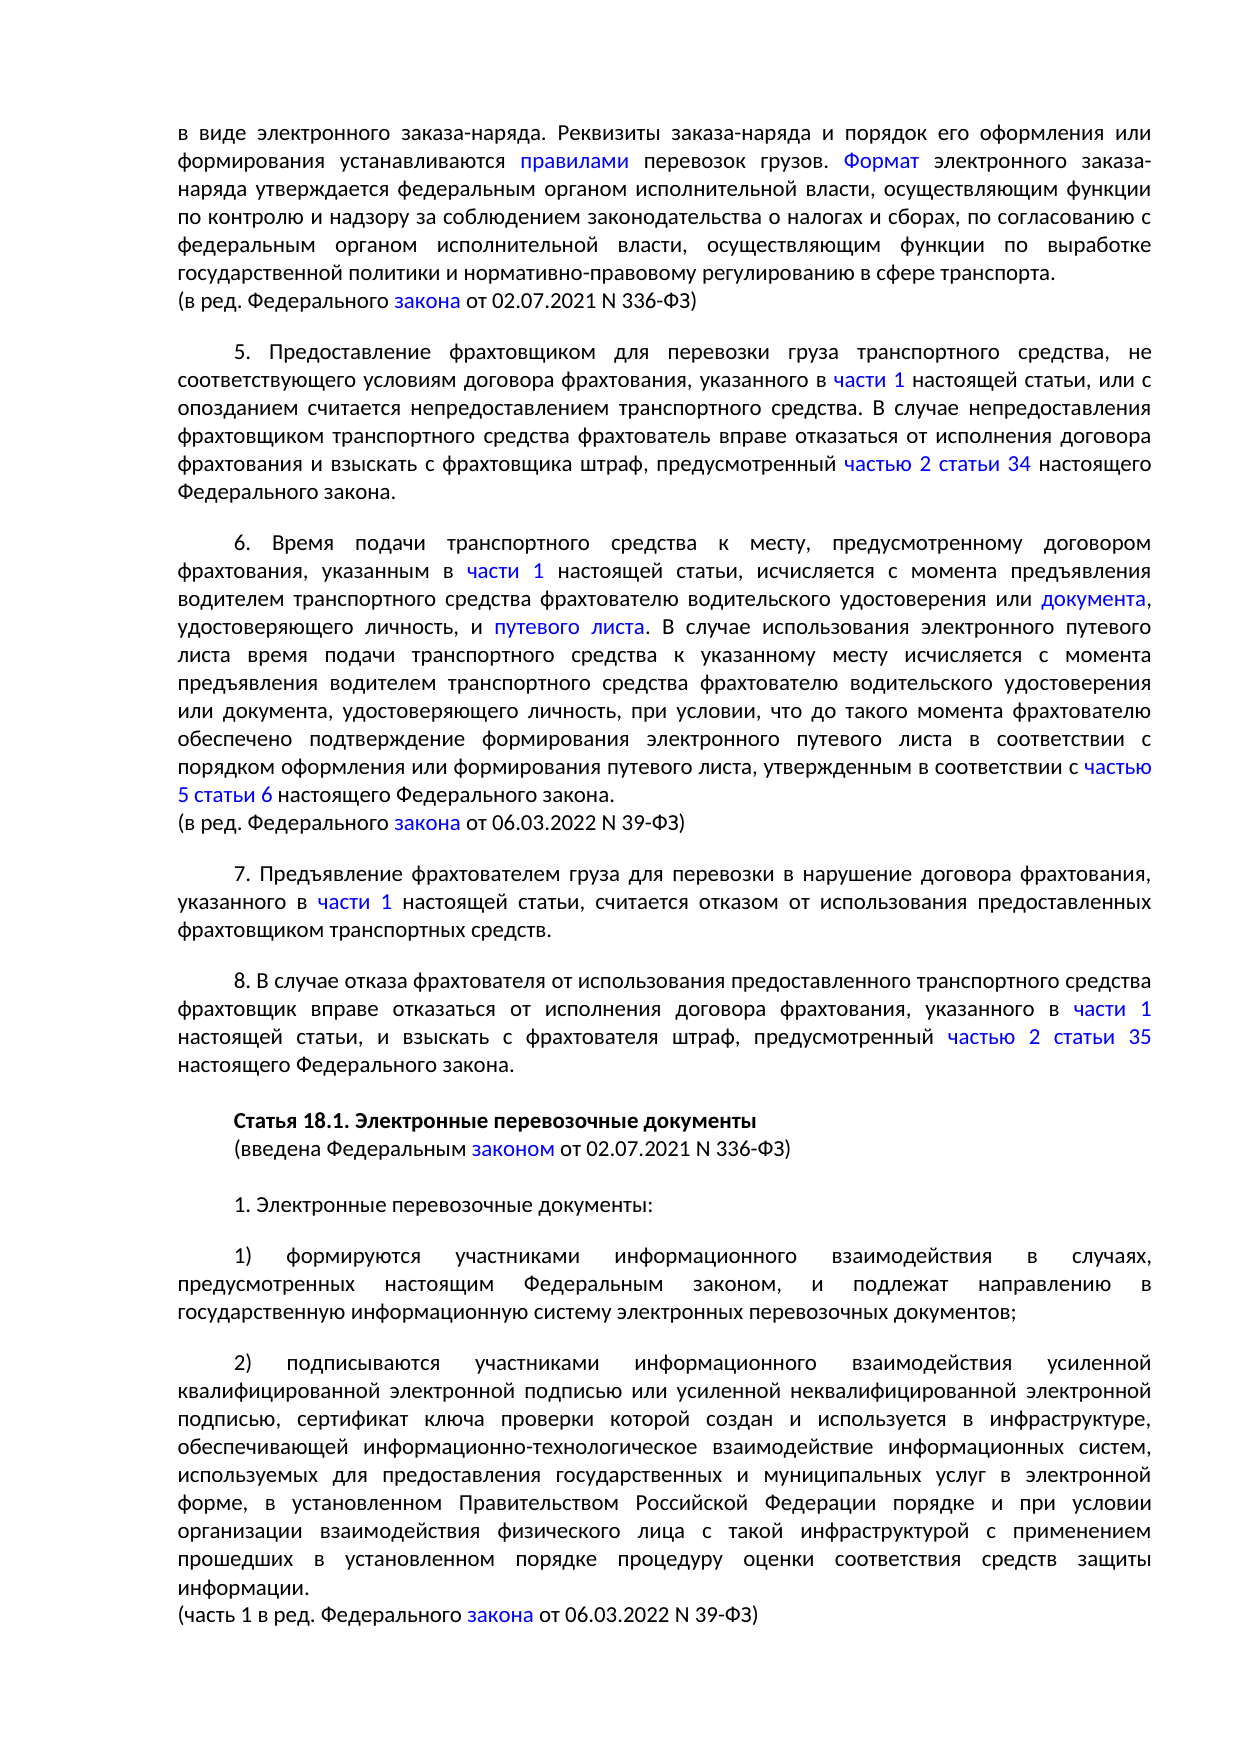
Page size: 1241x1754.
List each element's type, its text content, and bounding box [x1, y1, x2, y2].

text 2) подписываются участниками информационного взаимодействия усиленной квалифицированной электронной подписью или усиленной неквалифицированной электронной подписью, сертификат ключа проверки которой создан и используется в инфраструктуре, обеспечивающей информационно-технологическое взаимодействие информационных систем, используемых для предоставления государственных и муниципальных услуг в электронной форме, в установленном Правительством Российской Федерации порядке и при условии организации взаимодействия физического лица с такой инфраструктурой с применением прошедших в установленном порядке процедуру оценки соответствия средств защиты информации. [177, 1348, 1152, 1601]
text 6. Время подачи транспортного средства к месту, предусмотренному договором фрахтования, указанным в части 1 настоящей статьи, исчисляется с момента предъявления водителем транспортного средства фрахтователю водительского удостоверения или документа, удостоверяющего личность, и путевого листа. В случае использования электронного путевого листа время подачи транспортного средства к указанному месту исчисляется с момента предъявления водителем транспортного средства фрахтователю водительского удостоверения или документа, удостоверяющего личность, при условии, что до такого момента фрахтователю обеспечено подтверждение формирования электронного путевого листа в соответствии с порядком оформления или формирования путевого листа, утвержденным в соответствии с частью 5 статьи 6 настоящего Федерального закона. [177, 528, 1152, 808]
text 8. В случае отказа фрахтователя от использования предоставленного транспортного средства фрахтовщик вправе отказаться от исполнения договора фрахтования, указанного в части 1 настоящей статьи, и взыскать с фрахтователя штраф, предусмотренный частью 2 статьи 35 настоящего Федерального закона. [177, 966, 1152, 1078]
text (часть 1 в ред. Федерального закона от 06.03.2022 N 39-ФЗ) [177, 1601, 1152, 1629]
text 7. Предъявление фрахтователем груза для перевозки в нарушение договора фрахтования, указанного в части 1 настоящей статьи, считается отказом от использования предоставленных фрахтовщиком транспортных средств. [177, 859, 1152, 943]
text (в ред. Федерального закона от 06.03.2022 N 39-ФЗ) [177, 808, 1152, 836]
title Статья 18.1. Электронные перевозочные документы [177, 1106, 1152, 1134]
text 1) формируются участниками информационного взаимодействия в случаях, предусмотренных настоящим Федеральным законом, и подлежат направлению в государственную информационную систему электронных перевозочных документов; [177, 1241, 1152, 1326]
text (введена Федеральным законом от 02.07.2021 N 336-ФЗ) [177, 1134, 1152, 1162]
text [177, 118, 1152, 286]
text 1. Электронные перевозочные документы: [177, 1191, 1152, 1218]
text (в ред. Федерального закона от 02.07.2021 N 336-ФЗ) [177, 286, 1152, 314]
text 5. Предоставление фрахтовщиком для перевозки груза транспортного средства, не соответствующего условиям договора фрахтования, указанного в части 1 настоящей статьи, или с опозданием считается непредоставлением транспортного средства. В случае непредоставления фрахтовщиком транспортного средства фрахтователь вправе отказаться от исполнения договора фрахтования и взыскать с фрахтовщика штраф, предусмотренный частью 2 статьи 34 настоящего Федерального закона. [177, 337, 1152, 505]
